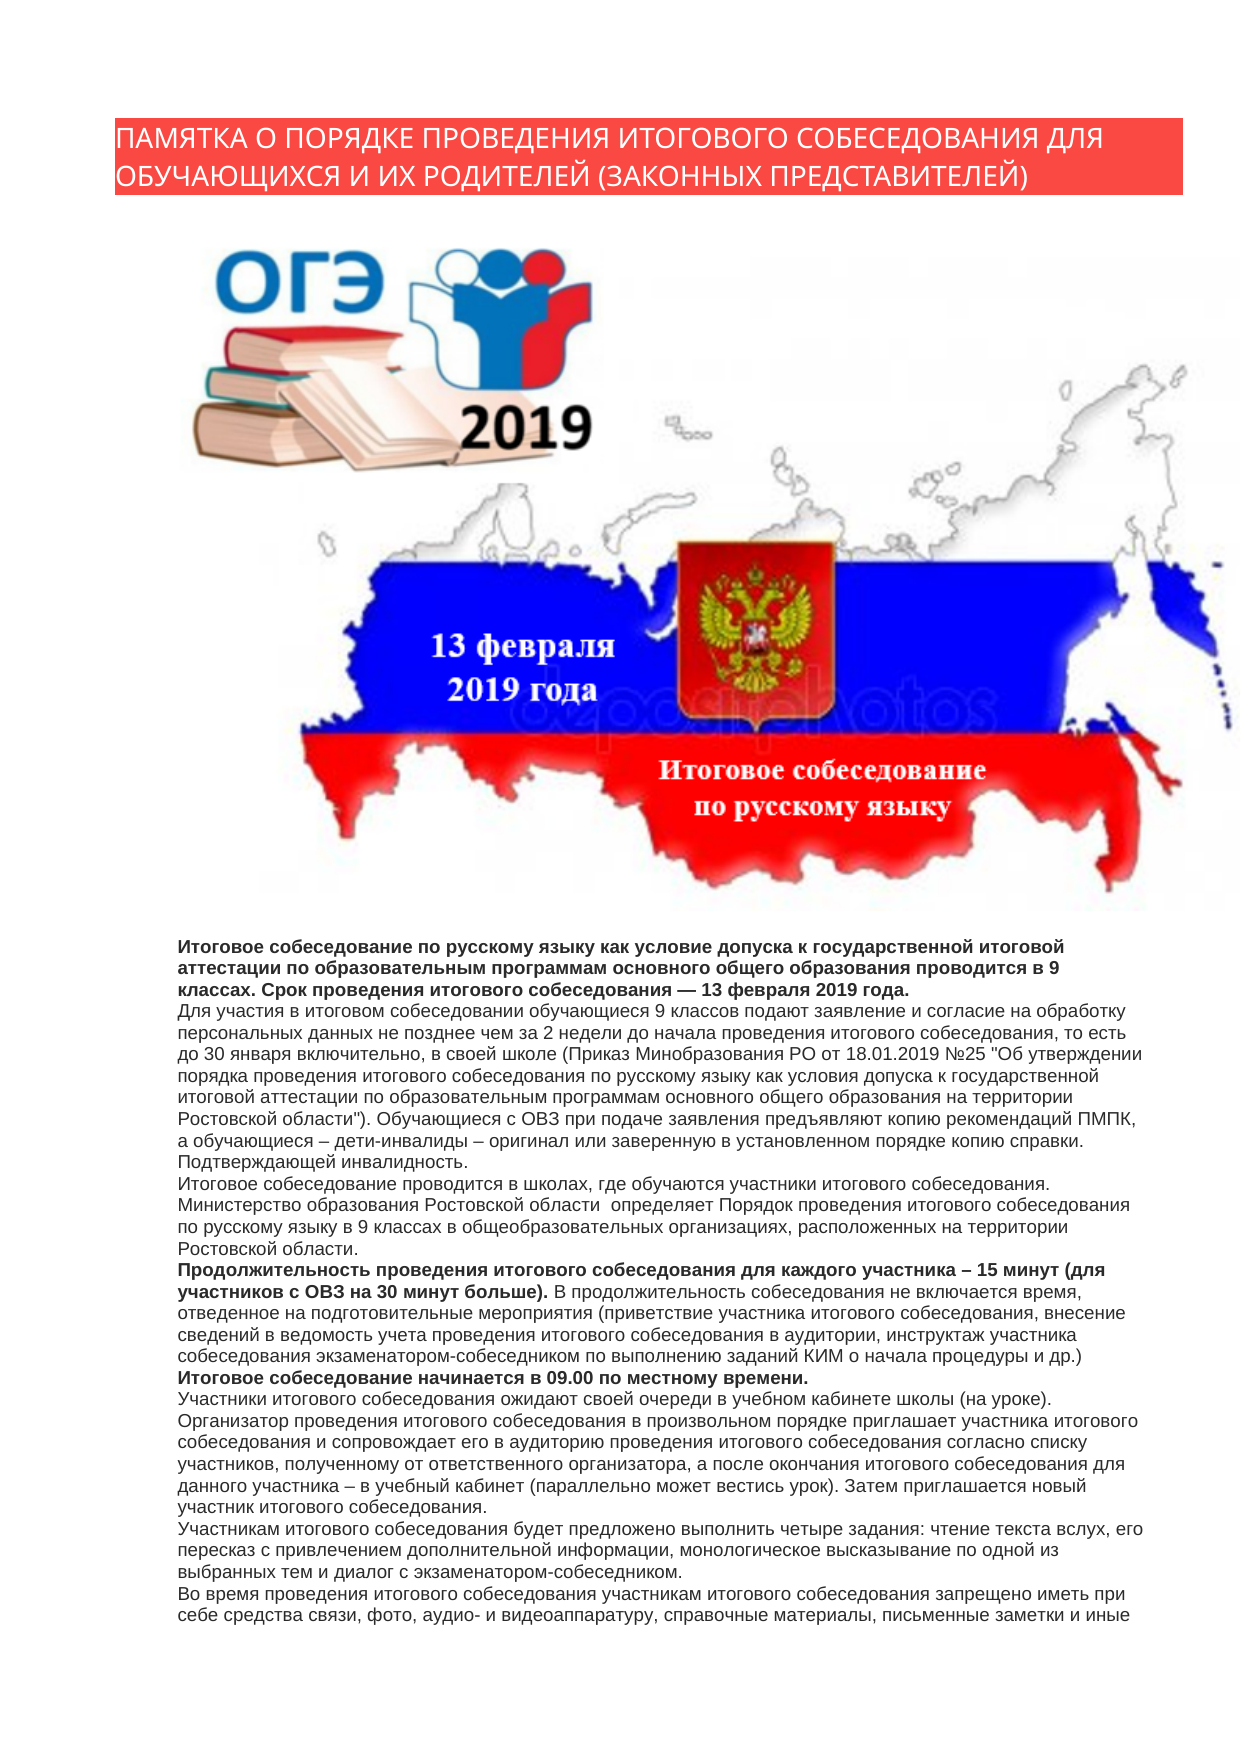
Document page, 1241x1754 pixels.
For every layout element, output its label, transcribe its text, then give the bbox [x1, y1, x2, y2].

picture [177, 226, 1241, 911]
text Памятка о порядке проведения итогового собеседования для обучающихся и их родителей (законных представителей) [115, 118, 1183, 195]
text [177, 935, 1152, 1625]
